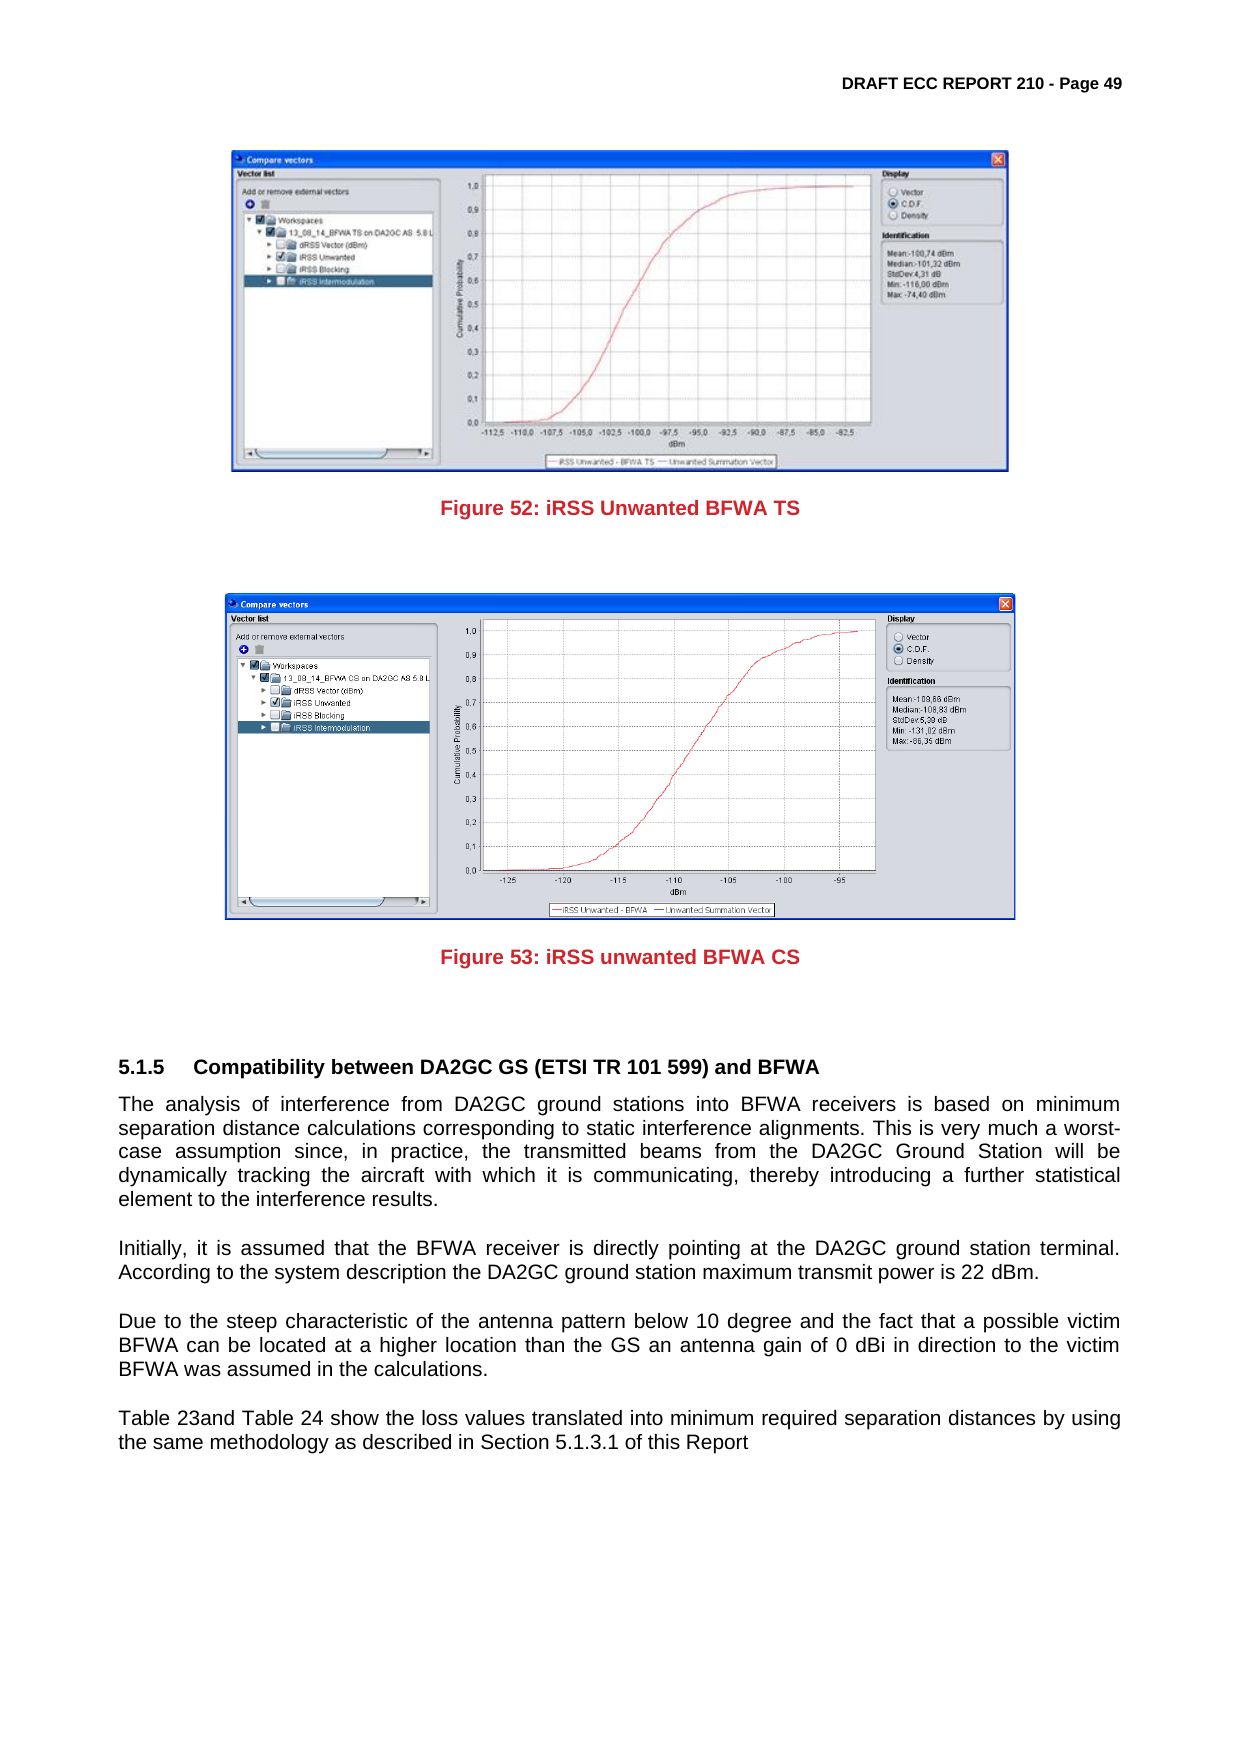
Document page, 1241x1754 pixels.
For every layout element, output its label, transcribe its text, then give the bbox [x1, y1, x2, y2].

picture [224, 593, 1016, 920]
subtitle Compatibility between DA2GC GS (ETSI TR 101 599) and BFWA [118, 1055, 1122, 1079]
text Table 23and Table 24 show the loss values translated into minimum required separation distances by using the same methodology as described in Section 5.1.3.1 of this Report [118, 1406, 1122, 1454]
text The analysis of interference from DA2GC ground stations into BFWA receivers is based on minimum separation distance calculations corresponding to static interference alignments. This is very much a worst-case assumption since, in practice, the transmitted beams from the DA2GC Ground Station will be dynamically tracking the aircraft with which it is communicating, thereby introducing a further statistical element to the interference results. [118, 1091, 1122, 1211]
picture [231, 150, 1009, 472]
text Figure 52: iRSS Unwanted BFWA TS [118, 496, 1122, 520]
text Due to the steep characteristic of the antenna pattern below 10 degree and the fact that a possible victim BFWA can be located at a higher location than the GS an antenna gain of 0 dBi in direction to the victim BFWA was assumed in the calculations. [118, 1309, 1122, 1381]
text Figure 53: iRSS unwanted BFWA CS [118, 944, 1122, 968]
text Initially, it is assumed that the BFWA receiver is directly pointing at the DA2GC ground station terminal. According to the system description the DA2GC ground station maximum transmit power is 22 dBm. [118, 1236, 1122, 1284]
